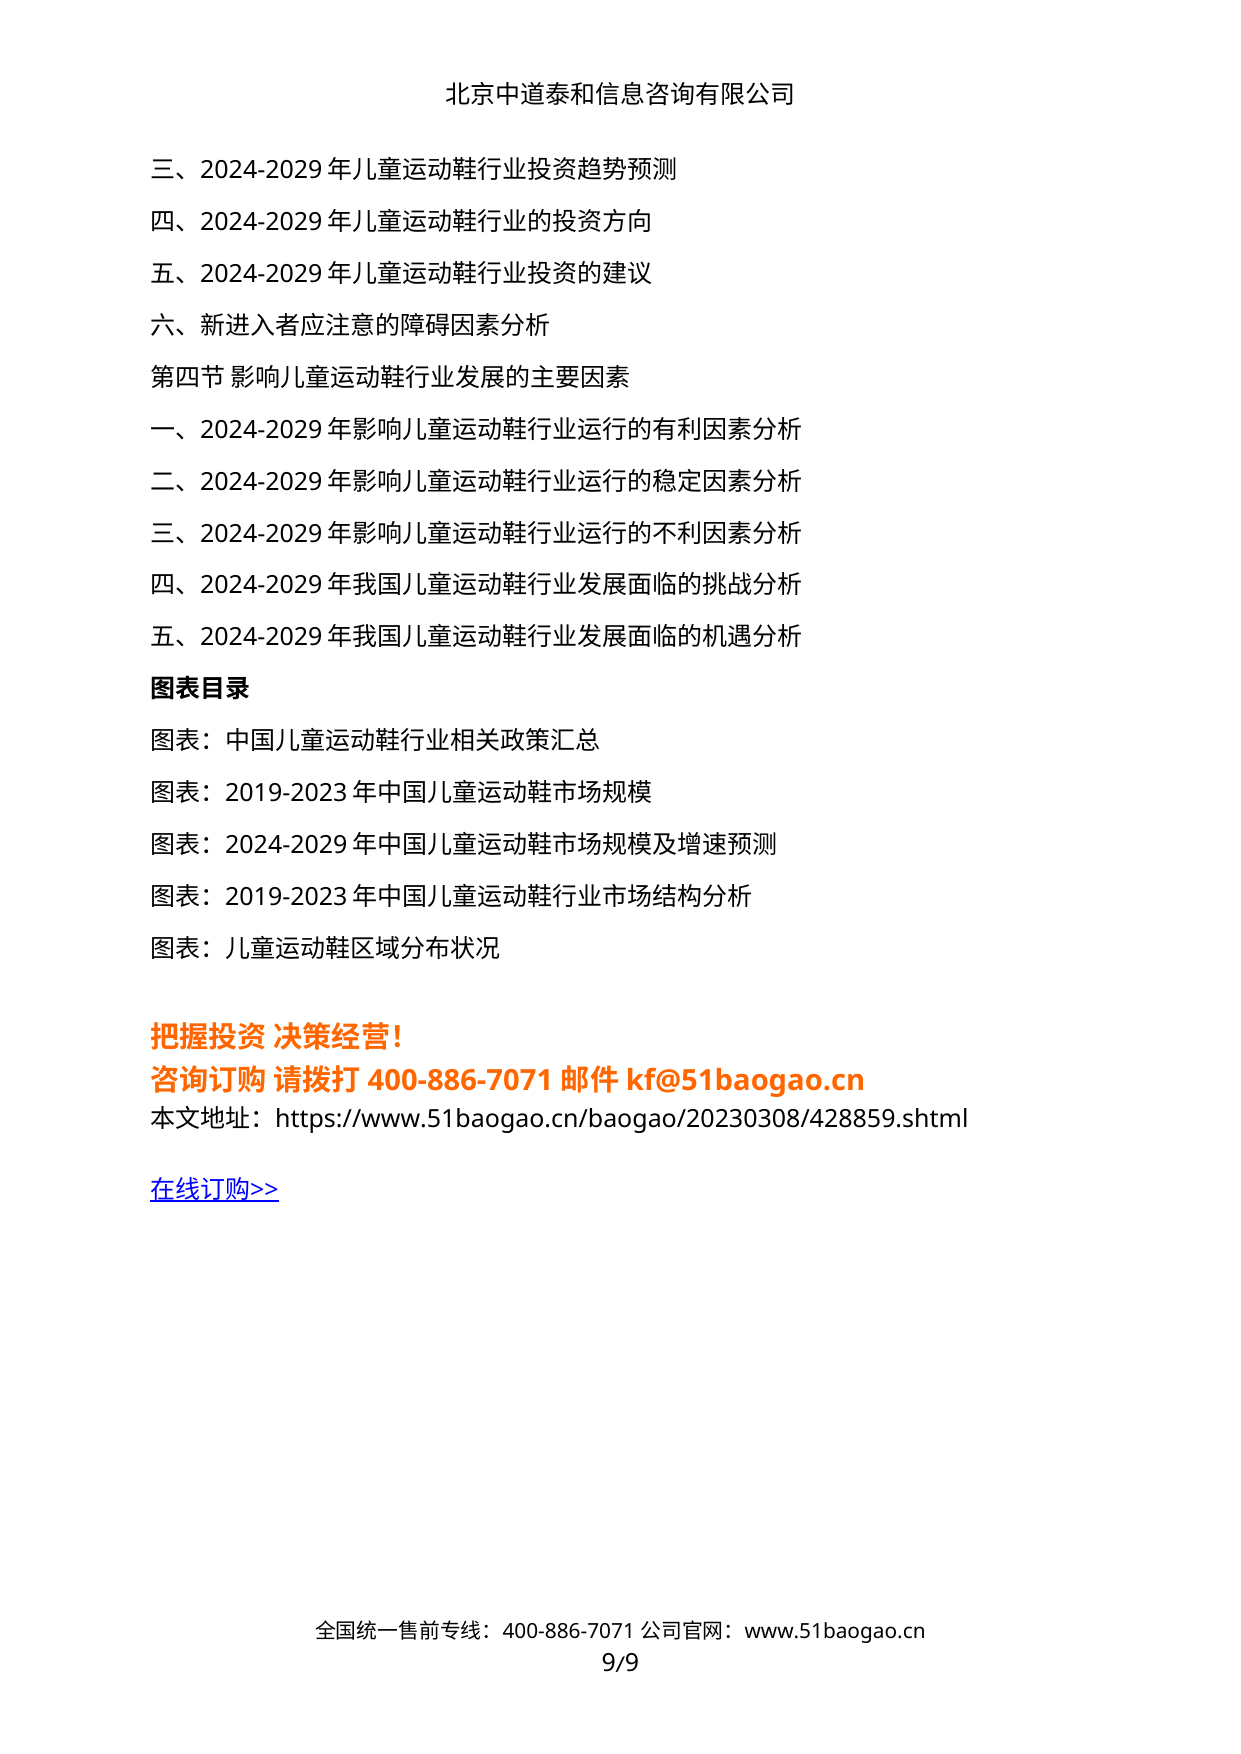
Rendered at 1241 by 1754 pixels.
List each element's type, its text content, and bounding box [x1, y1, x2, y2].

text 图表：儿童运动鞋区域分布状况 [150, 928, 1090, 964]
text 四、2024-2029年我国儿童运动鞋行业发展面临的挑战分析 [150, 565, 1090, 601]
text 一、2024-2029年影响儿童运动鞋行业运行的有利因素分析 [150, 409, 1090, 446]
text 二、2024-2029年影响儿童运动鞋行业运行的稳定因素分析 [150, 461, 1090, 497]
text 图表目录 [150, 669, 1090, 705]
text 图表：中国儿童运动鞋行业相关政策汇总 [150, 721, 1090, 757]
text 四、2024-2029年儿童运动鞋行业的投资方向 [150, 202, 1090, 238]
text 五、2024-2029年儿童运动鞋行业投资的建议 [150, 254, 1090, 290]
text 三、2024-2029年儿童运动鞋行业投资趋势预测 [150, 150, 1090, 186]
text 图表：2019-2023年中国儿童运动鞋市场规模 [150, 772, 1090, 809]
text 六、新进入者应注意的障碍因素分析 [150, 306, 1090, 342]
text 三、2024-2029年影响儿童运动鞋行业运行的不利因素分析 [150, 513, 1090, 549]
text 图表：2024-2029年中国儿童运动鞋市场规模及增速预测 [150, 824, 1090, 861]
text 五、2024-2029年我国儿童运动鞋行业发展面临的机遇分析 [150, 617, 1090, 653]
text 第四节 影响儿童运动鞋行业发展的主要因素 [150, 357, 1090, 394]
text 把握投资 决策经营！咨询订购 请拨打 400-886-7071 邮件 kf@51baogao.cn本文地址：https://www.51baogao.cn/baogao/20230308/428859.shtml [150, 980, 1090, 1135]
text 图表：2019-2023年中国儿童运动鞋行业市场结构分析 [150, 876, 1090, 912]
text 在线订购>> [150, 1135, 1090, 1205]
